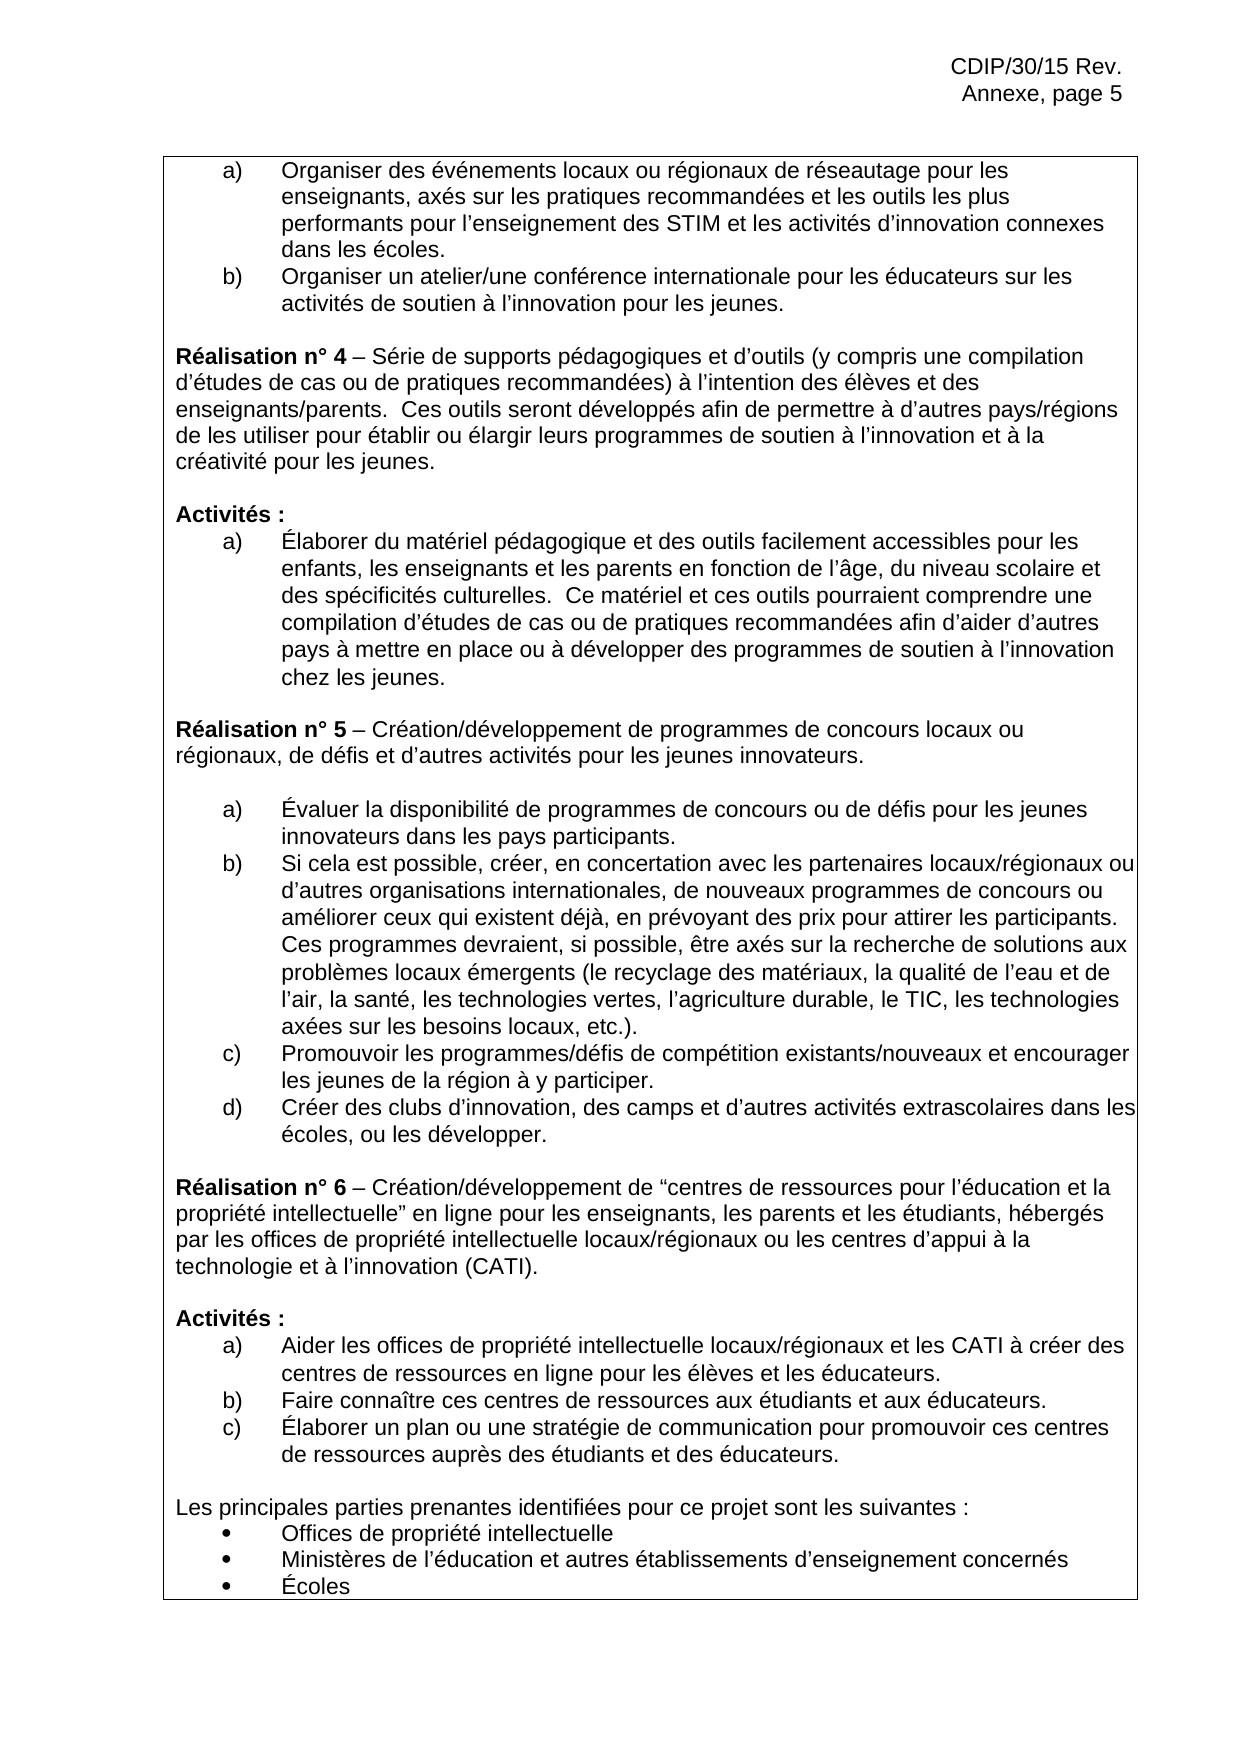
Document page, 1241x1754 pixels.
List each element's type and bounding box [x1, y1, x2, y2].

table_cell [164, 157, 1137, 1599]
